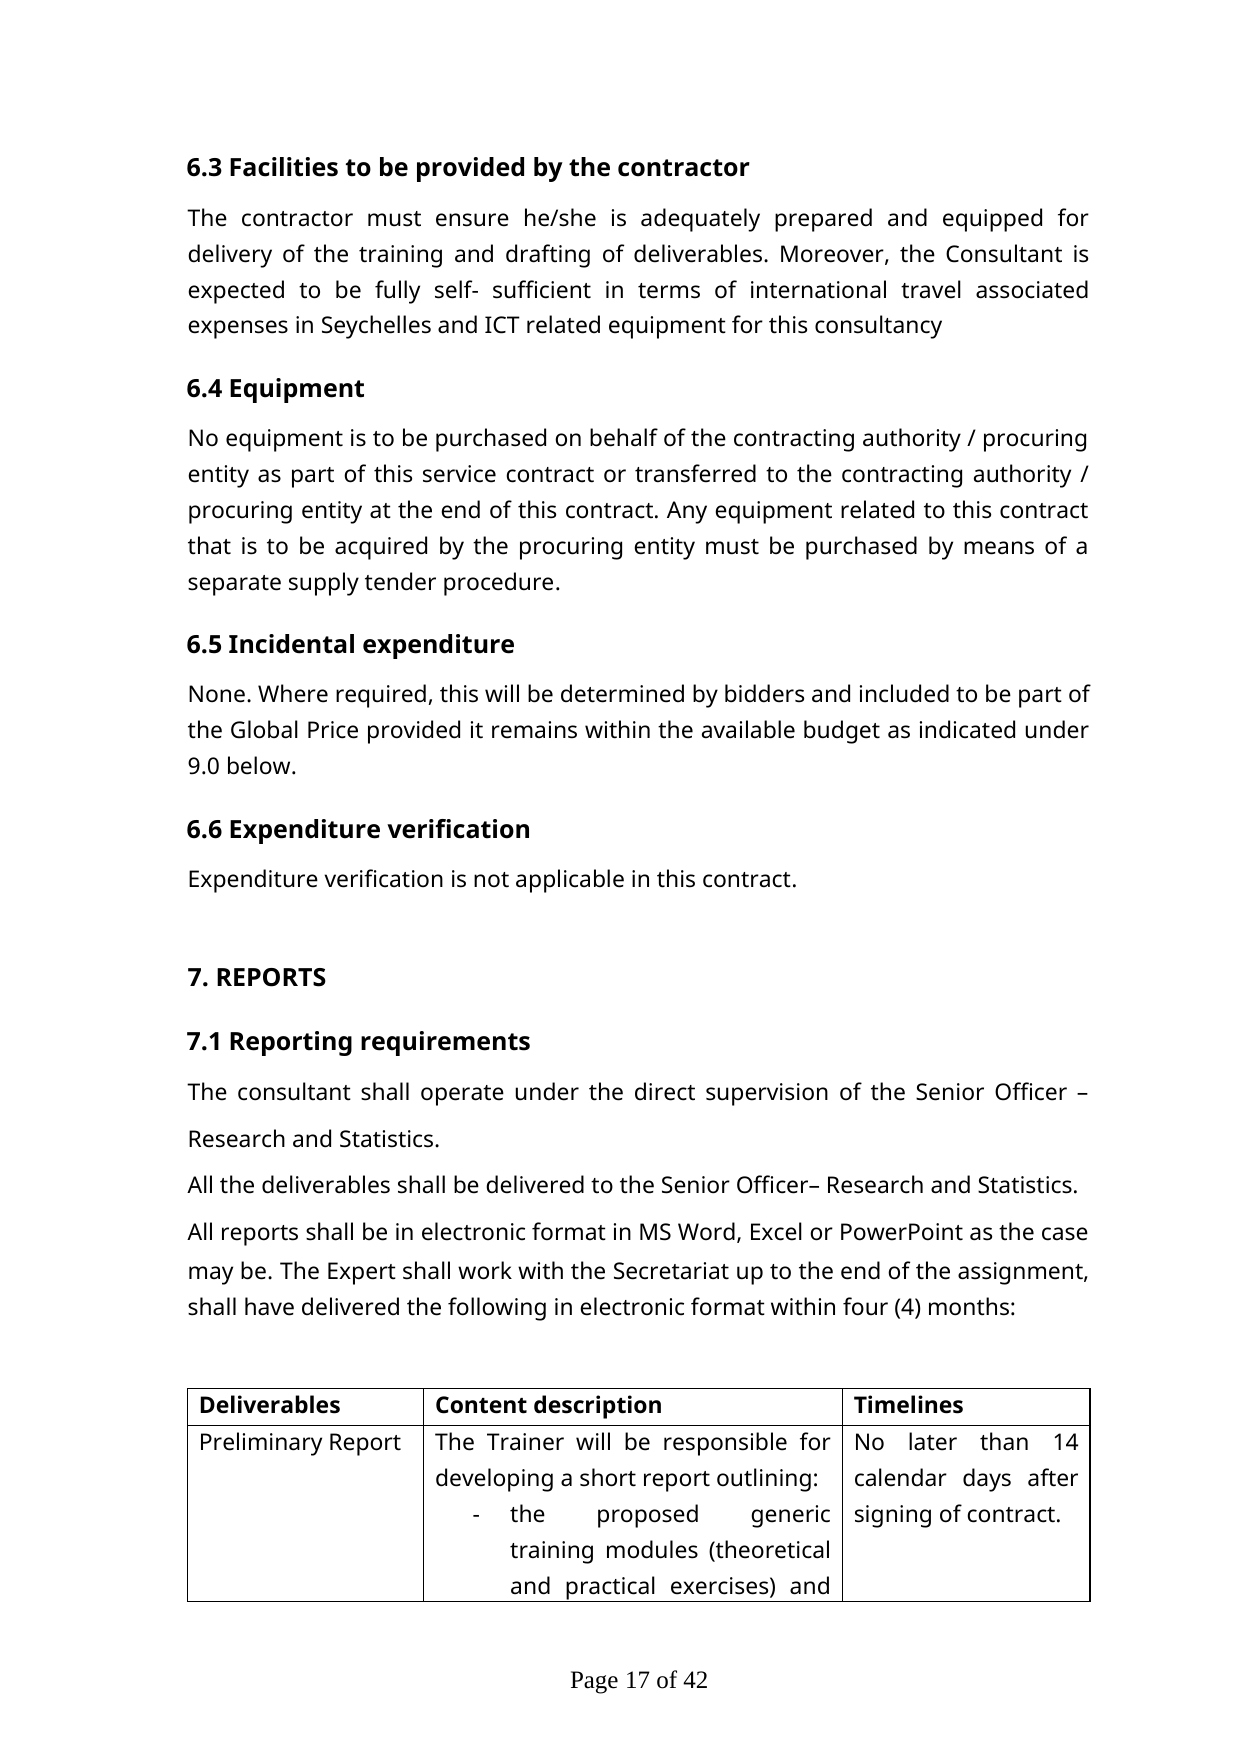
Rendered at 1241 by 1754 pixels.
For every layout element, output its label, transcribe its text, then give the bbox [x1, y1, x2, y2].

table_header Timelines [843, 1389, 1089, 1425]
text The consultant shall operate under the direct supervision of the Senior Officer – Research and Statistics. [187, 1076, 1090, 1154]
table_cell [843, 1426, 1089, 1601]
subtitle 6.6 Expenditure verification [186, 811, 1090, 845]
subtitle 7.1 Reporting requirements [186, 1024, 1090, 1058]
table_cell Preliminary Report [188, 1426, 423, 1601]
subtitle 6.4 Equipment [186, 370, 1090, 404]
subtitle 6.5 Incidental expenditure [186, 627, 1090, 661]
text All reports shall be in electronic format in MS Word, Excel or PowerPoint as the case may be. The Expert shall work with the Secretariat up to the end of the assignment, shall have delivered the following in electronic format within four (4) months: [187, 1216, 1090, 1323]
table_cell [424, 1426, 842, 1601]
text Expenditure verification is not applicable in this contract. [187, 863, 1090, 894]
text No equipment is to be purchased on behalf of the contracting authority / procuring entity as part of this service contract or transferred to the contracting authority / procuring entity at the end of this contract. Any equipment related to this contract that is to be acquired by the procuring entity must be purchased by means of a separate supply tender procedure. [187, 422, 1090, 597]
text All the deliverables shall be delivered to the Senior Officer– Research and Statistics. [187, 1169, 1090, 1201]
subtitle 7. REPORTS [187, 960, 1090, 994]
table_header Content description [424, 1389, 842, 1425]
table_header Deliverables [188, 1389, 423, 1425]
text None. Where required, this will be determined by bidders and included to be part of the Global Price provided it remains within the available budget as indicated under 9.0 below. [187, 678, 1090, 782]
text The contractor must ensure he/she is adequately prepared and equipped for delivery of the training and drafting of deliverables. Moreover, the Consultant is expected to be fully self- sufficient in terms of international travel associated expenses in Seychelles and ICT related equipment for this consultancy [187, 202, 1090, 341]
subtitle 6.3 Facilities to be provided by the contractor [186, 150, 1090, 184]
